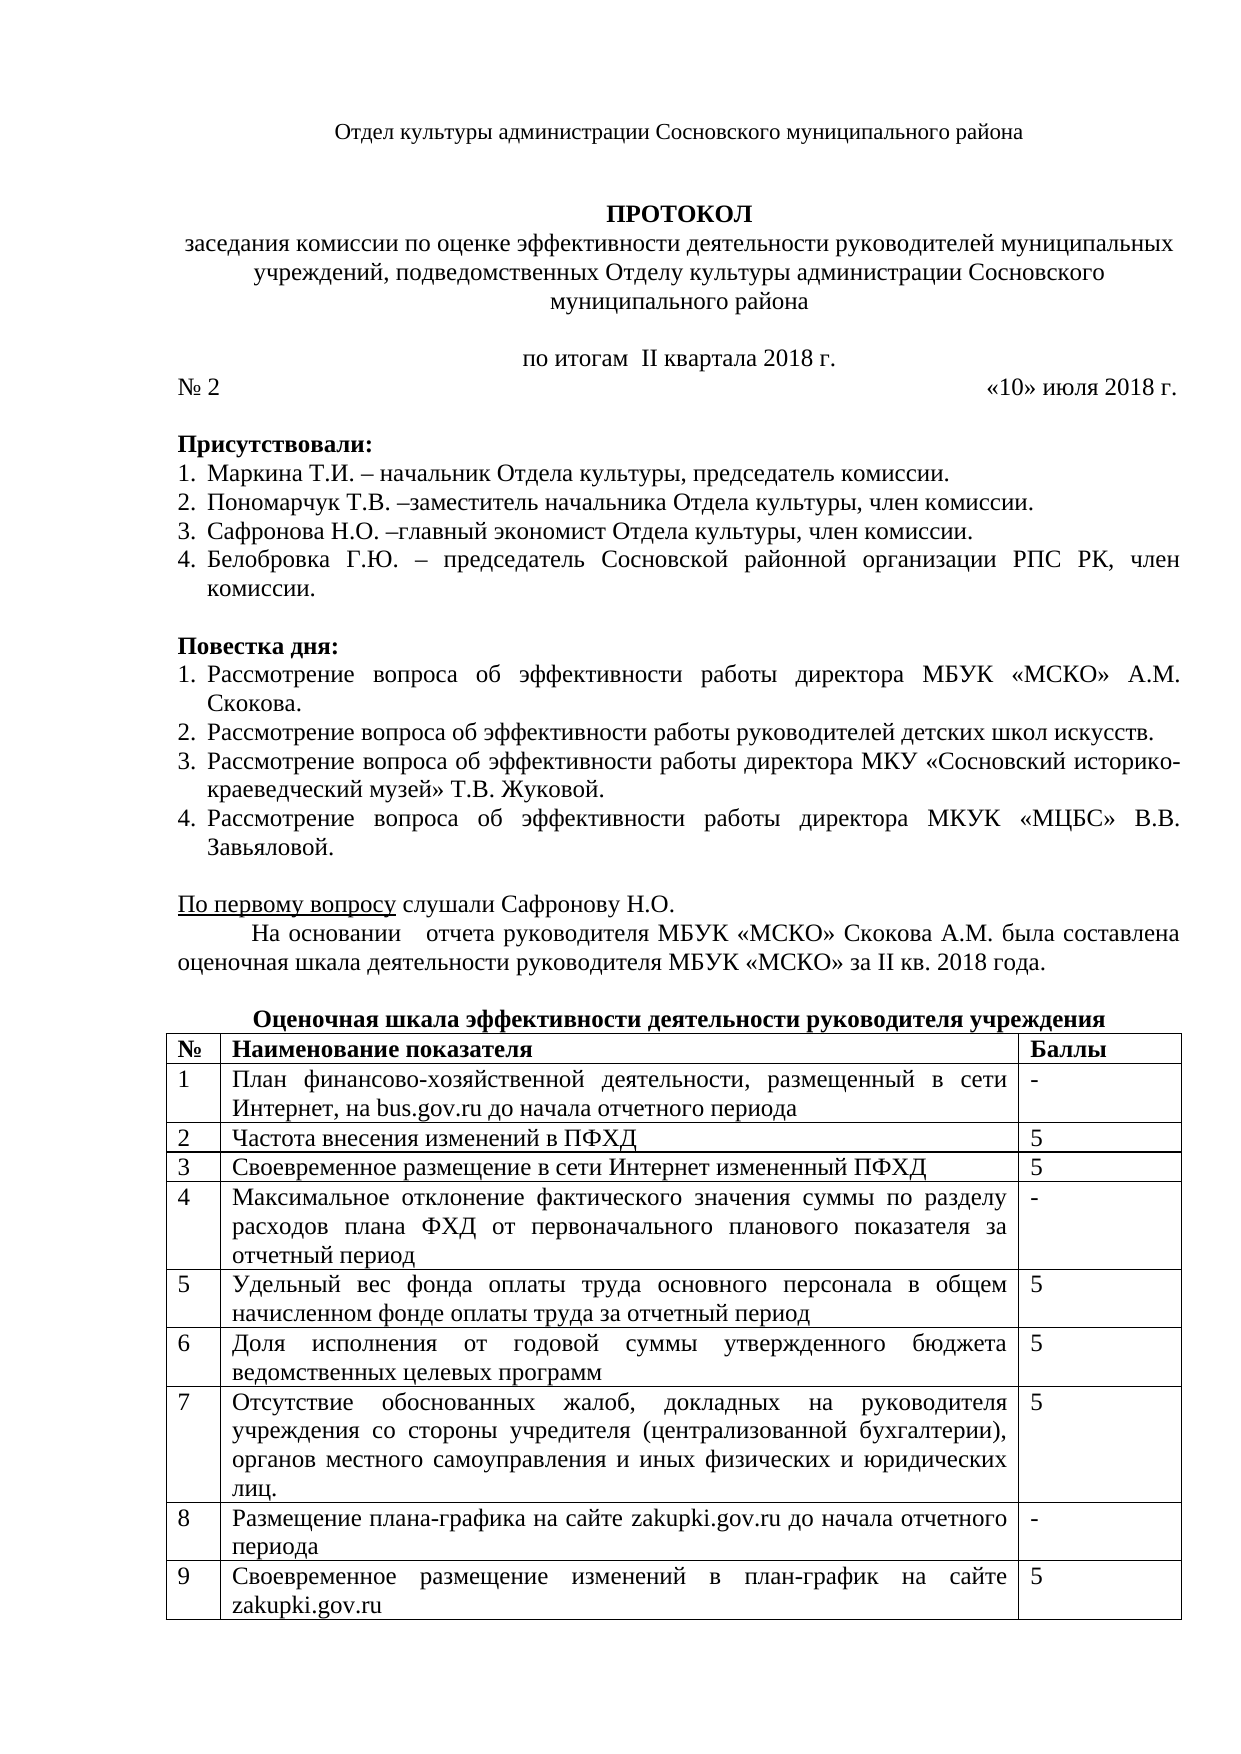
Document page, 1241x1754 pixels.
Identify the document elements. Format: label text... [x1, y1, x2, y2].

text заседания комиссии по оценке эффективности деятельности руководителей муниципальных учреждений, подведомственных Отделу культуры администрации Сосновского муниципального района [177, 228, 1181, 314]
table_cell 5 [1019, 1387, 1181, 1502]
table_cell 4 [167, 1182, 220, 1268]
table_cell - [1019, 1503, 1181, 1560]
table_cell Максимальное отклонение фактического значения суммы по разделу расходов плана ФХД от первоначального планового показателя за отчетный период [221, 1182, 1018, 1268]
table_cell 5 [1019, 1153, 1181, 1181]
table_cell 8 [167, 1503, 220, 1560]
table_cell - [1019, 1182, 1181, 1268]
text Оценочная шкала эффективности деятельности руководителя учреждения [177, 1004, 1181, 1033]
table_cell 2 [167, 1123, 220, 1151]
table_cell 5 [1019, 1328, 1181, 1386]
text ПРОТОКОЛ [177, 199, 1181, 228]
table_cell Частота внесения изменений в ПФХД [221, 1123, 1018, 1151]
table_cell 9 [167, 1561, 220, 1619]
table_cell 7 [167, 1387, 220, 1502]
list Сафронова Н.О. –главный экономист Отдела культуры, член комиссии. [177, 516, 1181, 544]
table_cell 6 [167, 1328, 220, 1386]
table_cell 5 [1019, 1123, 1181, 1151]
table_cell - [1019, 1064, 1181, 1122]
list Рассмотрение вопроса об эффективности работы директора МКУ «Сосновский историко-краеведческий музей» Т.В. Жуковой. [177, 746, 1181, 803]
list Рассмотрение вопроса об эффективности работы руководителей детских школ искусств. [177, 717, 1181, 746]
text Присутствовали: [177, 429, 1181, 458]
table_header Баллы [1019, 1034, 1181, 1063]
table_cell Своевременное размещение в сети Интернет измененный ПФХД [221, 1153, 1018, 1181]
table_cell Своевременное размещение изменений в план-график на сайте zakupki.gov.ru [221, 1561, 1018, 1619]
list Пономарчук Т.В. –заместитель начальника Отдела культуры, член комиссии. [177, 487, 1181, 516]
table_cell План финансово-хозяйственной деятельности, размещенный в сети Интернет, на bus.gov.ru до начала отчетного периода [221, 1064, 1018, 1122]
text № 2 «10» июля 2018 г. [177, 372, 1181, 401]
table_cell Размещение плана-графика на сайте zakupki.gov.ru до начала отчетного периода [221, 1503, 1018, 1560]
text На основании отчета руководителя МБУК «МСКО» Скокова А.М. была составлена оценочная шкала деятельности руководителя МБУК «МСКО» за II кв. 2018 года. [177, 918, 1181, 976]
list Рассмотрение вопроса об эффективности работы директора МКУК «МЦБС» В.В. Завьяловой. [177, 803, 1181, 861]
text по итогам II квартала 2018 г. [177, 343, 1181, 372]
table_cell 5 [167, 1270, 220, 1327]
text Отдел культуры администрации Сосновского муниципального района [177, 118, 1181, 144]
text По первому вопросу слушали Сафронову Н.О. [177, 889, 1181, 918]
list Рассмотрение вопроса об эффективности работы директора МБУК «МСКО» А.М. Скокова. [177, 659, 1181, 717]
list Маркина Т.И. – начальник Отдела культуры, председатель комиссии. [177, 458, 1181, 487]
table_cell 3 [167, 1153, 220, 1181]
table_cell Удельный вес фонда оплаты труда основного персонала в общем начисленном фонде оплаты труда за отчетный период [221, 1270, 1018, 1327]
table_cell 5 [1019, 1270, 1181, 1327]
table_cell 1 [167, 1064, 220, 1122]
table_cell 5 [1019, 1561, 1181, 1619]
list Белобровка Г.Ю. – председатель Сосновской районной организации РПС РК, член комиссии. [177, 544, 1181, 602]
text Повестка дня: [177, 631, 1181, 659]
table_cell Доля исполнения от годовой суммы утвержденного бюджета ведомственных целевых программ [221, 1328, 1018, 1386]
table_header Наименование показателя [221, 1034, 1018, 1063]
table_cell Отсутствие обоснованных жалоб, докладных на руководителя учреждения со стороны учредителя (централизованной бухгалтерии), органов местного самоуправления и иных физических и юридических лиц. [221, 1387, 1018, 1502]
table_header № [167, 1034, 220, 1063]
